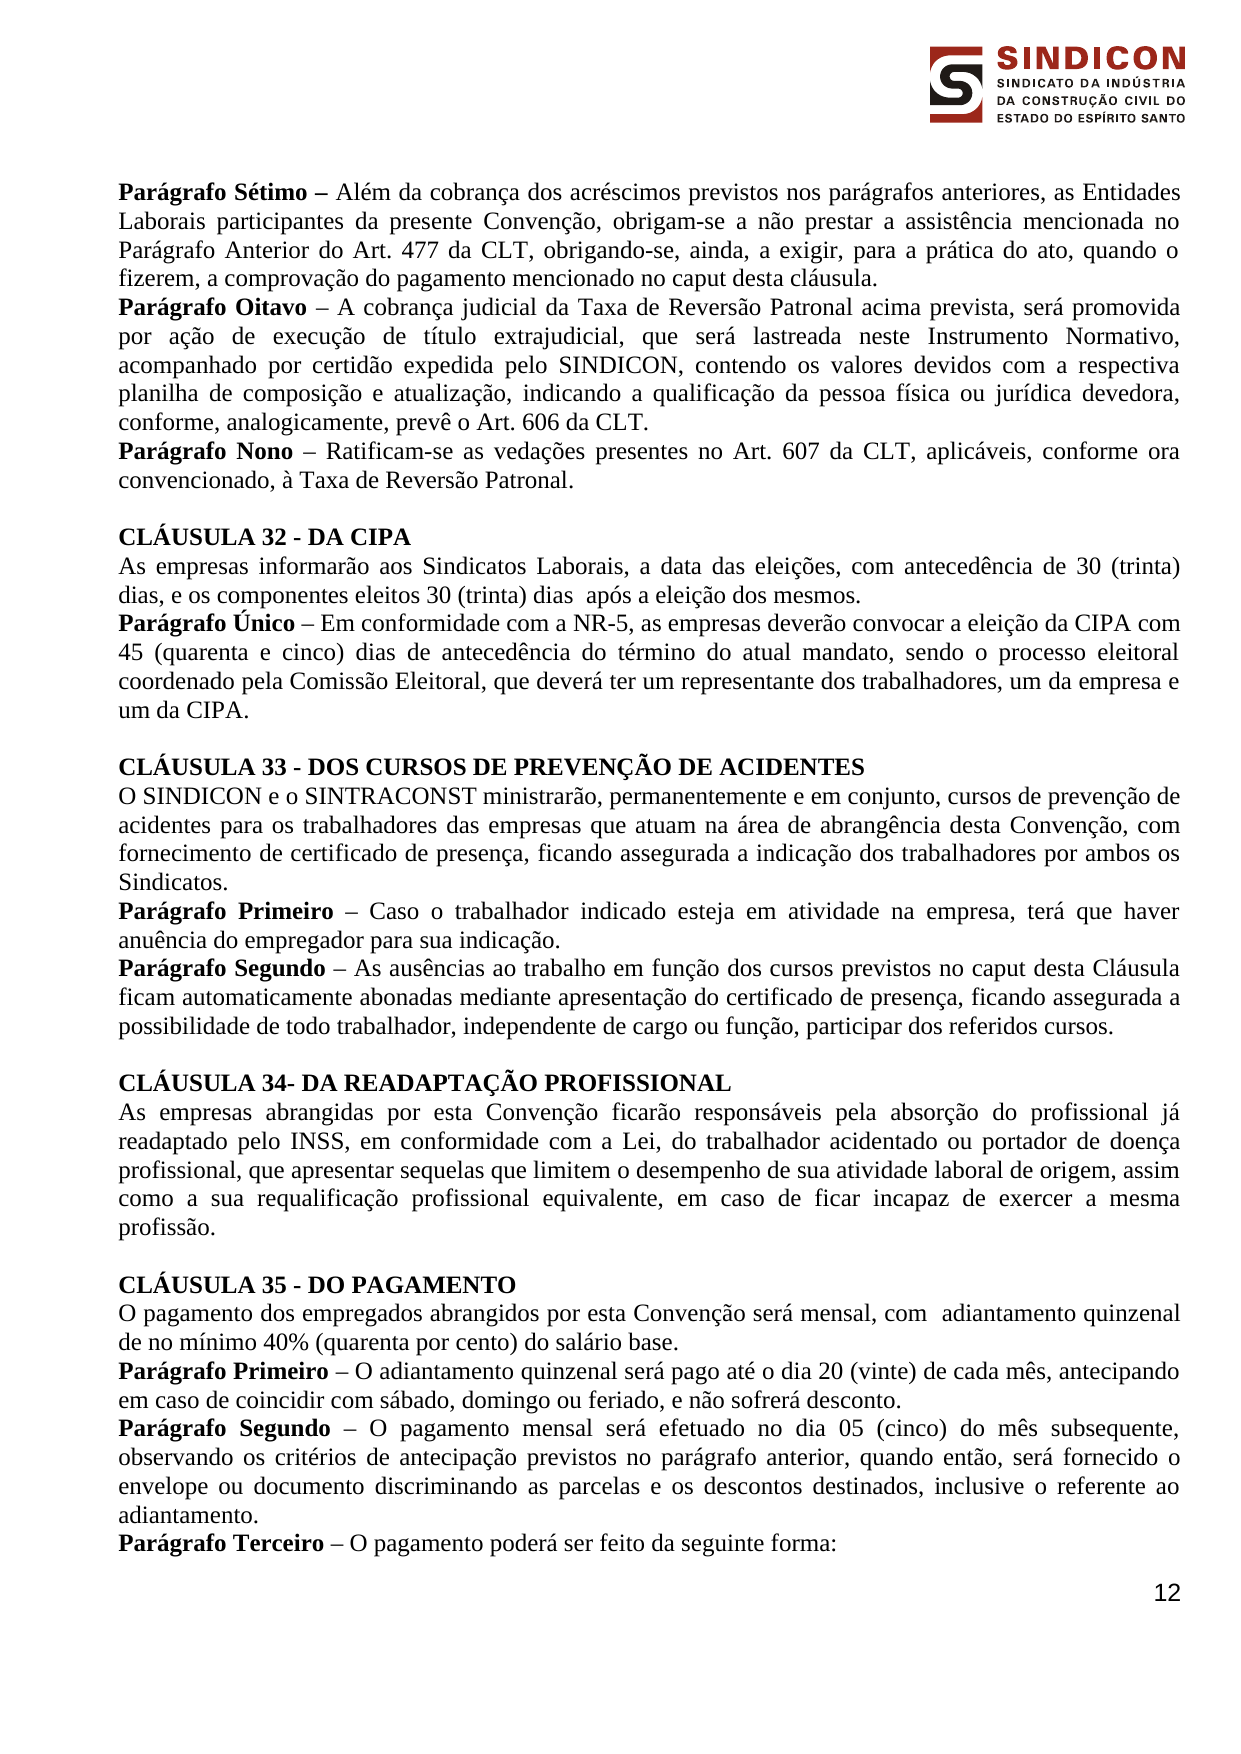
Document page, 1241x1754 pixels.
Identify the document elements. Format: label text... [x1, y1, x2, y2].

text O pagamento dos empregados abrangidos por esta Convenção será mensal, com adiantamento quinzenal de no mínimo 40% (quarenta por cento) do salário base. [118, 1298, 1181, 1356]
text O SINDICON e o SINTRACONST ministrarão, permanentemente e em conjunto, cursos de prevenção de acidentes para os trabalhadores das empresas que atuam na área de abrangência desta Convenção, com fornecimento de certificado de presença, ficando assegurada a indicação dos trabalhadores por ambos os Sindicatos. [118, 781, 1181, 896]
text Parágrafo Segundo – O pagamento mensal será efetuado no dia 05 (cinco) do mês subsequente, observando os critérios de antecipação previstos no parágrafo anterior, quando então, será fornecido o envelope ou documento discriminando as parcelas e os descontos destinados, inclusive o referente ao adiantamento. [118, 1413, 1181, 1528]
text Parágrafo Primeiro – O adiantamento quinzenal será pago até o dia 20 (vinte) de cada mês, antecipando em caso de coincidir com sábado, domingo ou feriado, e não sofrerá desconto. [118, 1356, 1181, 1413]
text Parágrafo Oitavo – A cobrança judicial da Taxa de Reversão Patronal acima prevista, será promovida por ação de execução de título extrajudicial, que será lastreada neste Instrumento Normativo, acompanhado por certidão expedida pelo SINDICON, contendo os valores devidos com a respectiva planilha de composição e atualização, indicando a qualificação da pessoa física ou jurídica devedora, conforme, analogicamente, prevê o Art. 606 da CLT. [118, 292, 1181, 436]
text Parágrafo Único – Em conformidade com a NR-5, as empresas deverão convocar a eleição da CIPA com 45 (quarenta e cinco) dias de antecedência do término do atual mandato, sendo o processo eleitoral coordenado pela Comissão Eleitoral, que deverá ter um representante dos trabalhadores, um da empresa e um da CIPA. [118, 608, 1181, 723]
subtitle CLÁUSULA 33 - DOS CURSOS DE PREVENÇÃO DE ACIDENTES [118, 752, 1181, 781]
subtitle CLÁUSULA 35 - DO PAGAMENTO [118, 1270, 1181, 1298]
subtitle CLÁUSULA 34- DA READAPTAÇÃO PROFISSIONAL [118, 1068, 1181, 1097]
text Parágrafo Segundo – As ausências ao trabalho em função dos cursos previstos no caput desta Cláusula ficam automaticamente abonadas mediante apresentação do certificado de presença, ficando assegurada a possibilidade de todo trabalhador, independente de cargo ou função, participar dos referidos cursos. [118, 953, 1181, 1040]
subtitle Parágrafo Sétimo – Além da cobrança dos acréscimos previstos nos parágrafos anteriores, as Entidades Laborais participantes da presente Convenção, obrigam-se a não prestar a assistência mencionada no Parágrafo Anterior do Art. 477 da CLT, obrigando-se, ainda, a exigir, para a prática do ato, quando o fizerem, a comprovação do pagamento mencionado no caput desta cláusula. [118, 177, 1181, 292]
subtitle CLÁUSULA 32 - DA CIPA [118, 522, 1181, 551]
text Parágrafo Nono – Ratificam-se as vedações presentes no Art. 607 da CLT, aplicáveis, conforme ora convencionado, à Taxa de Reversão Patronal. [118, 436, 1181, 493]
text Parágrafo Primeiro – Caso o trabalhador indicado esteja em atividade na empresa, terá que haver anuência do empregador para sua indicação. [118, 896, 1181, 953]
text As empresas informarão aos Sindicatos Laborais, a data das eleições, com antecedência de 30 (trinta) dias, e os componentes eleitos 30 (trinta) dias após a eleição dos mesmos. [118, 551, 1181, 608]
text Parágrafo Terceiro – O pagamento poderá ser feito da seguinte forma: [118, 1528, 1181, 1557]
text As empresas abrangidas por esta Convenção ficarão responsáveis pela absorção do profissional já readaptado pelo INSS, em conformidade com a Lei, do trabalhador acidentado ou portador de doença profissional, que apresentar sequelas que limitem o desempenho de sua atividade laboral de origem, assim como a sua requalificação profissional equivalente, em caso de ficar incapaz de exercer a mesma profissão. [118, 1097, 1181, 1241]
